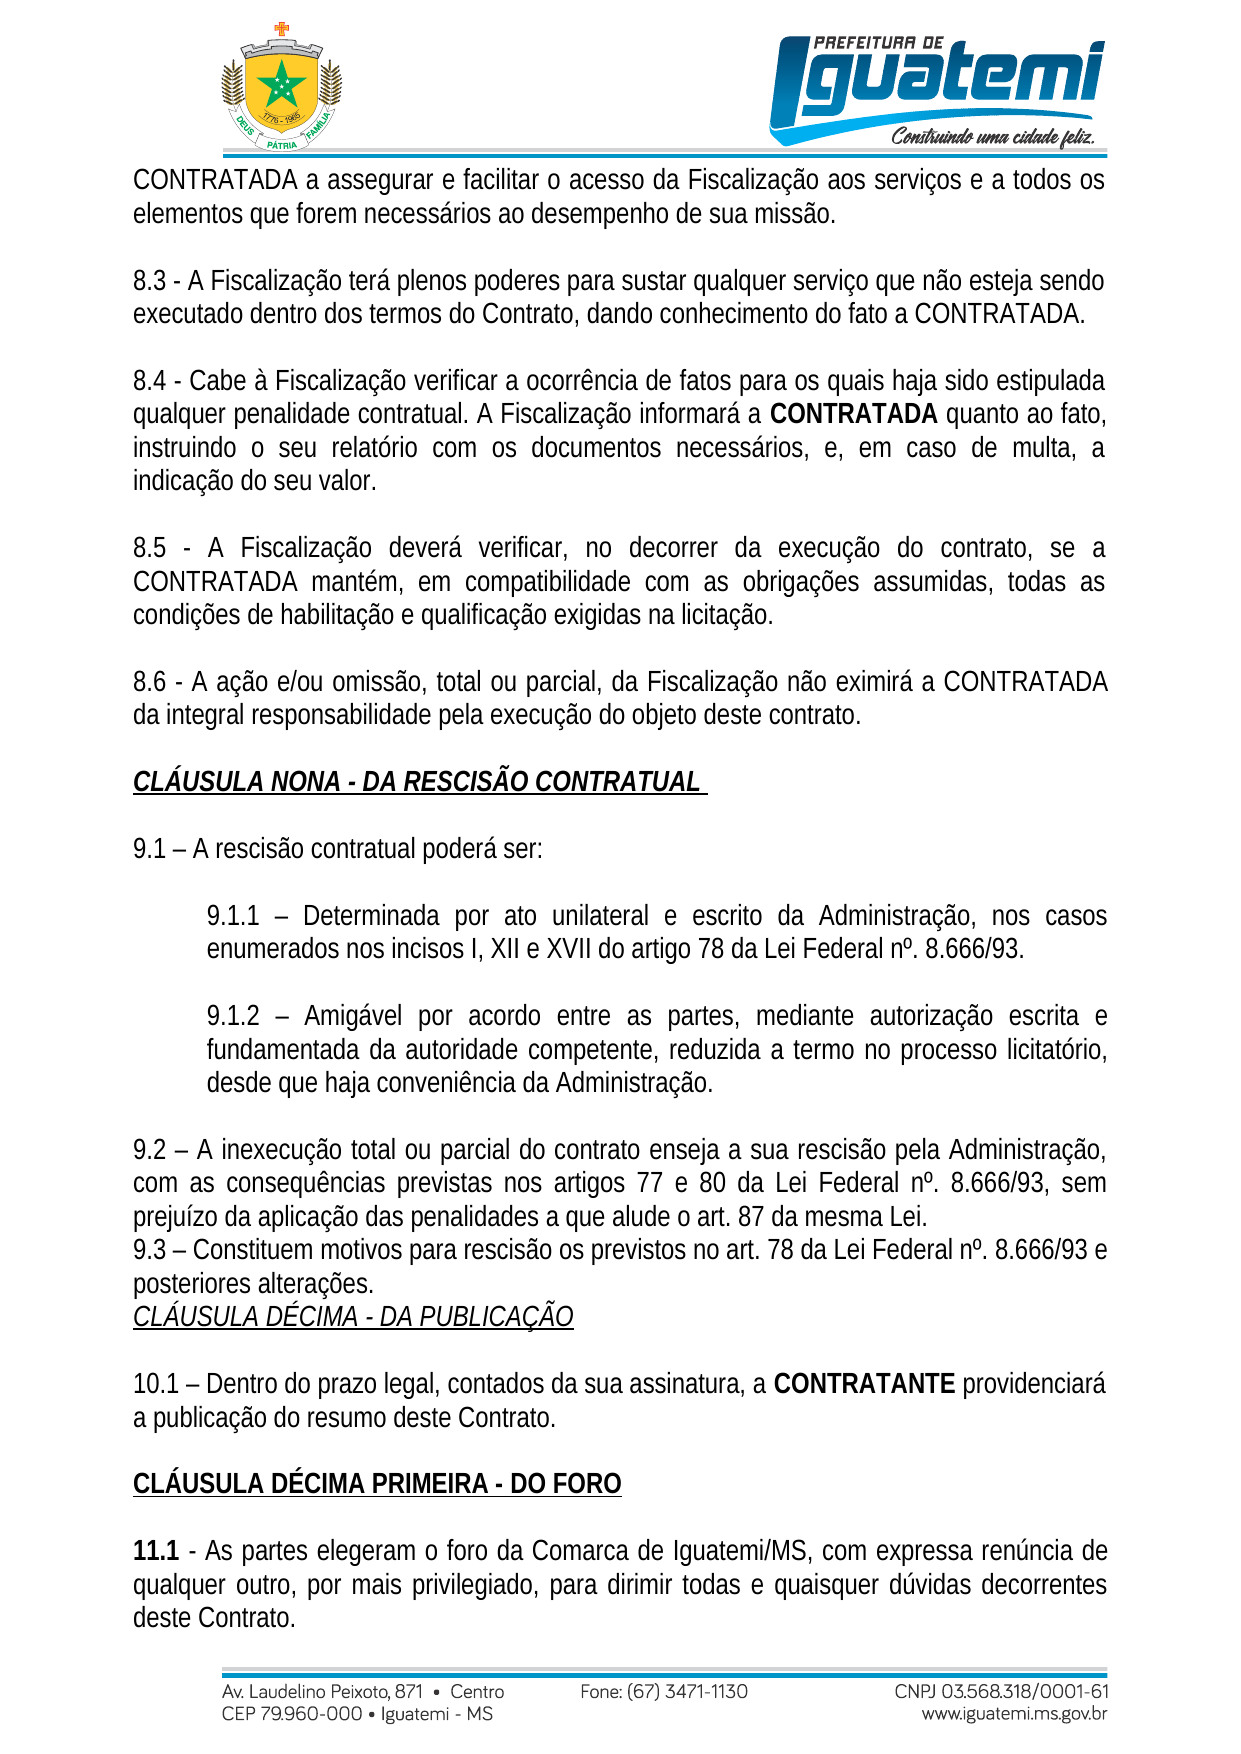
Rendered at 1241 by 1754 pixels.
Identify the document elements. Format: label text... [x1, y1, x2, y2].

text 8.6 - A ação e/ou omissão, total ou parcial, da Fiscalização não eximirá a CONTRATADA da integral responsabilidade pela execução do objeto deste contrato. [133, 664, 1110, 731]
text 11.1 - As partes elegeram o foro da Comarca de Iguatemi/MS, com expressa renúncia de qualquer outro, por mais privilegiado, para dirimir todas e quaisquer dúvidas decorrentes deste Contrato. [133, 1533, 1110, 1634]
text 9.3 – Constituem motivos para rescisão os previstos no art. 78 da Lei Federal nº. 8.666/93 e posteriores alterações. [133, 1232, 1110, 1299]
text 9.1.1 – Determinada por ato unilateral e escrito da Administração, nos casos enumerados nos incisos I, XII e XVII do artigo 78 da Lei Federal nº. 8.666/93. [207, 898, 1110, 965]
subtitle CLÁUSULA DÉCIMA - DA PUBLICAÇÃO [133, 1299, 1110, 1333]
text 8.4 - Cabe à Fiscalização verificar a ocorrência de fatos para os quais haja sido estipulada qualquer penalidade contratual. A Fiscalização informará a CONTRATADA quanto ao fato, instruindo o seu relatório com os documentos necessários, e, em caso de multa, a indicação do seu valor. [133, 363, 1107, 497]
text 8.5 - A Fiscalização deverá verificar, no decorrer da execução do contrato, se a CONTRATADA mantém, em compatibilidade com as obrigações assumidas, todas as condições de habilitação e qualificação exigidas na licitação. [133, 530, 1107, 631]
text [133, 162, 1107, 229]
text 9.1.2 – Amigável por acordo entre as partes, mediante autorização escrita e fundamentada da autoridade competente, reduzida a termo no processo licitatório, desde que haja conveniência da Administração. [207, 998, 1110, 1099]
text 9.1 – A rescisão contratual poderá ser: [133, 831, 1110, 865]
text 9.2 – A inexecução total ou parcial do contrato enseja a sua rescisão pela Administração, com as consequências previstas nos artigos 77 e 80 da Lei Federal nº. 8.666/93, sem prejuízo da aplicação das penalidades a que alude o art. 87 da mesma Lei. [133, 1132, 1110, 1232]
text CLÁUSULA DÉCIMA PRIMEIRA - DO FORO [133, 1467, 1107, 1500]
text 10.1 – Dentro do prazo legal, contados da sua assinatura, a CONTRATANTE providenciará a publicação do resumo deste Contrato. [133, 1366, 1110, 1433]
text 8.3 - A Fiscalização terá plenos poderes para sustar qualquer serviço que não esteja sendo executado dentro dos termos do Contrato, dando conhecimento do fato a CONTRATADA. [133, 263, 1107, 330]
subtitle CLÁUSULA NONA - DA RESCISÃO CONTRATUAL [133, 764, 1110, 798]
